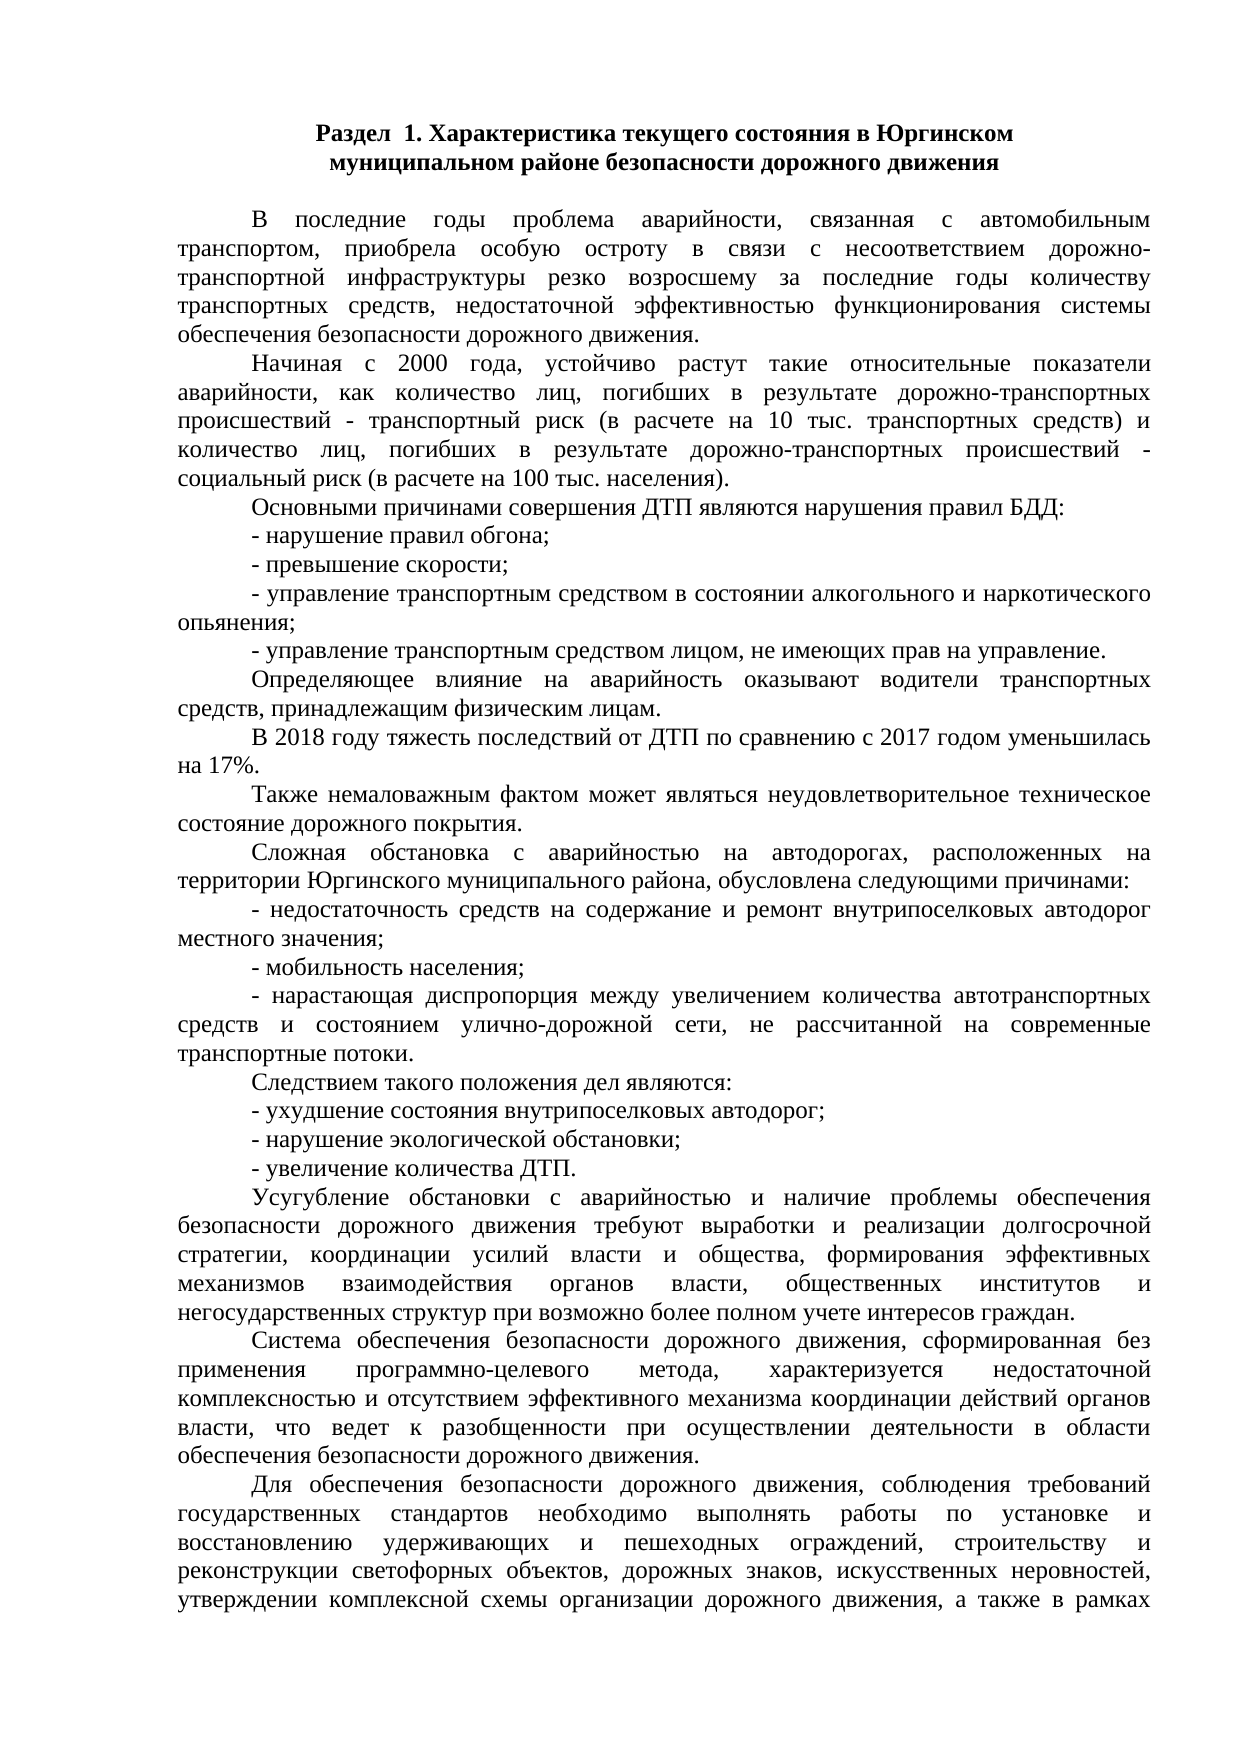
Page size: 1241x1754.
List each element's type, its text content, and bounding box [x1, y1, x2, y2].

text Система обеспечения безопасности дорожного движения, сформированная без применения программно-целевого метода, характеризуется недостаточной комплексностью и отсутствием эффективного механизма координации действий органов власти, что ведет к разобщенности при осуществлении деятельности в области обеспечения безопасности дорожного движения. [177, 1326, 1152, 1469]
text - ухудшение состояния внутрипоселковых автодорог; [177, 1096, 1152, 1124]
text Основными причинами совершения ДТП являются нарушения правил БДД: [177, 492, 1152, 521]
text Начиная с 2000 года, устойчиво растут такие относительные показатели аварийности, как количество лиц, погибших в результате дорожно-транспортных происшествий - транспортный риск (в расчете на 10 тыс. транспортных средств) и количество лиц, погибших в результате дорожно-транспортных происшествий - социальный риск (в расчете на 100 тыс. населения). [177, 348, 1152, 492]
text Следствием такого положения дел являются: [177, 1067, 1152, 1096]
text - увеличение количества ДТП. [177, 1153, 1152, 1182]
text - управление транспортным средством в состоянии алкогольного и наркотического опьянения; [177, 578, 1152, 636]
text - превышение скорости; [177, 549, 1152, 578]
text Определяющее влияние на аварийность оказывают водители транспортных средств, принадлежащим физическим лицам. [177, 664, 1152, 722]
text - недостаточность средств на содержание и ремонт внутрипоселковых автодорог местного значения; [177, 894, 1152, 952]
text - мобильность населения; [177, 952, 1152, 981]
text В последние годы проблема аварийности, связанная с автомобильным транспортом, приобрела особую остроту в связи с несоответствием дорожно-транспортной инфраструктуры резко возросшему за последние годы количеству транспортных средств, недостаточной эффективностью функционирования системы обеспечения безопасности дорожного движения. [177, 204, 1152, 348]
text В 2018 году тяжесть последствий от ДТП по сравнению с 2017 годом уменьшилась на 17%. [177, 722, 1152, 779]
text - управление транспортным средством лицом, не имеющих прав на управление. [177, 636, 1152, 664]
text Сложная обстановка с аварийностью на автодорогах, расположенных на территории Юргинского муниципального района, обусловлена следующими причинами: [177, 837, 1152, 894]
text Раздел 1. Характеристика текущего состояния в Юргинском [177, 118, 1152, 147]
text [177, 1469, 1152, 1613]
text - нарушение правил обгона; [177, 521, 1152, 549]
text - нарастающая диспропорция между увеличением количества автотранспортных средств и состоянием улично-дорожной сети, не рассчитанной на современные транспортные потоки. [177, 981, 1152, 1067]
text Также немаловажным фактом может являться неудовлетворительное техническое состояние дорожного покрытия. [177, 779, 1152, 837]
text муниципальном районе безопасности дорожного движения [177, 147, 1152, 176]
text - нарушение экологической обстановки; [177, 1124, 1152, 1153]
text Усугубление обстановки с аварийностью и наличие проблемы обеспечения безопасности дорожного движения требуют выработки и реализации долгосрочной стратегии, координации усилий власти и общества, формирования эффективных механизмов взаимодействия органов власти, общественных институтов и негосударственных структур при возможно более полном учете интересов граждан. [177, 1182, 1152, 1326]
